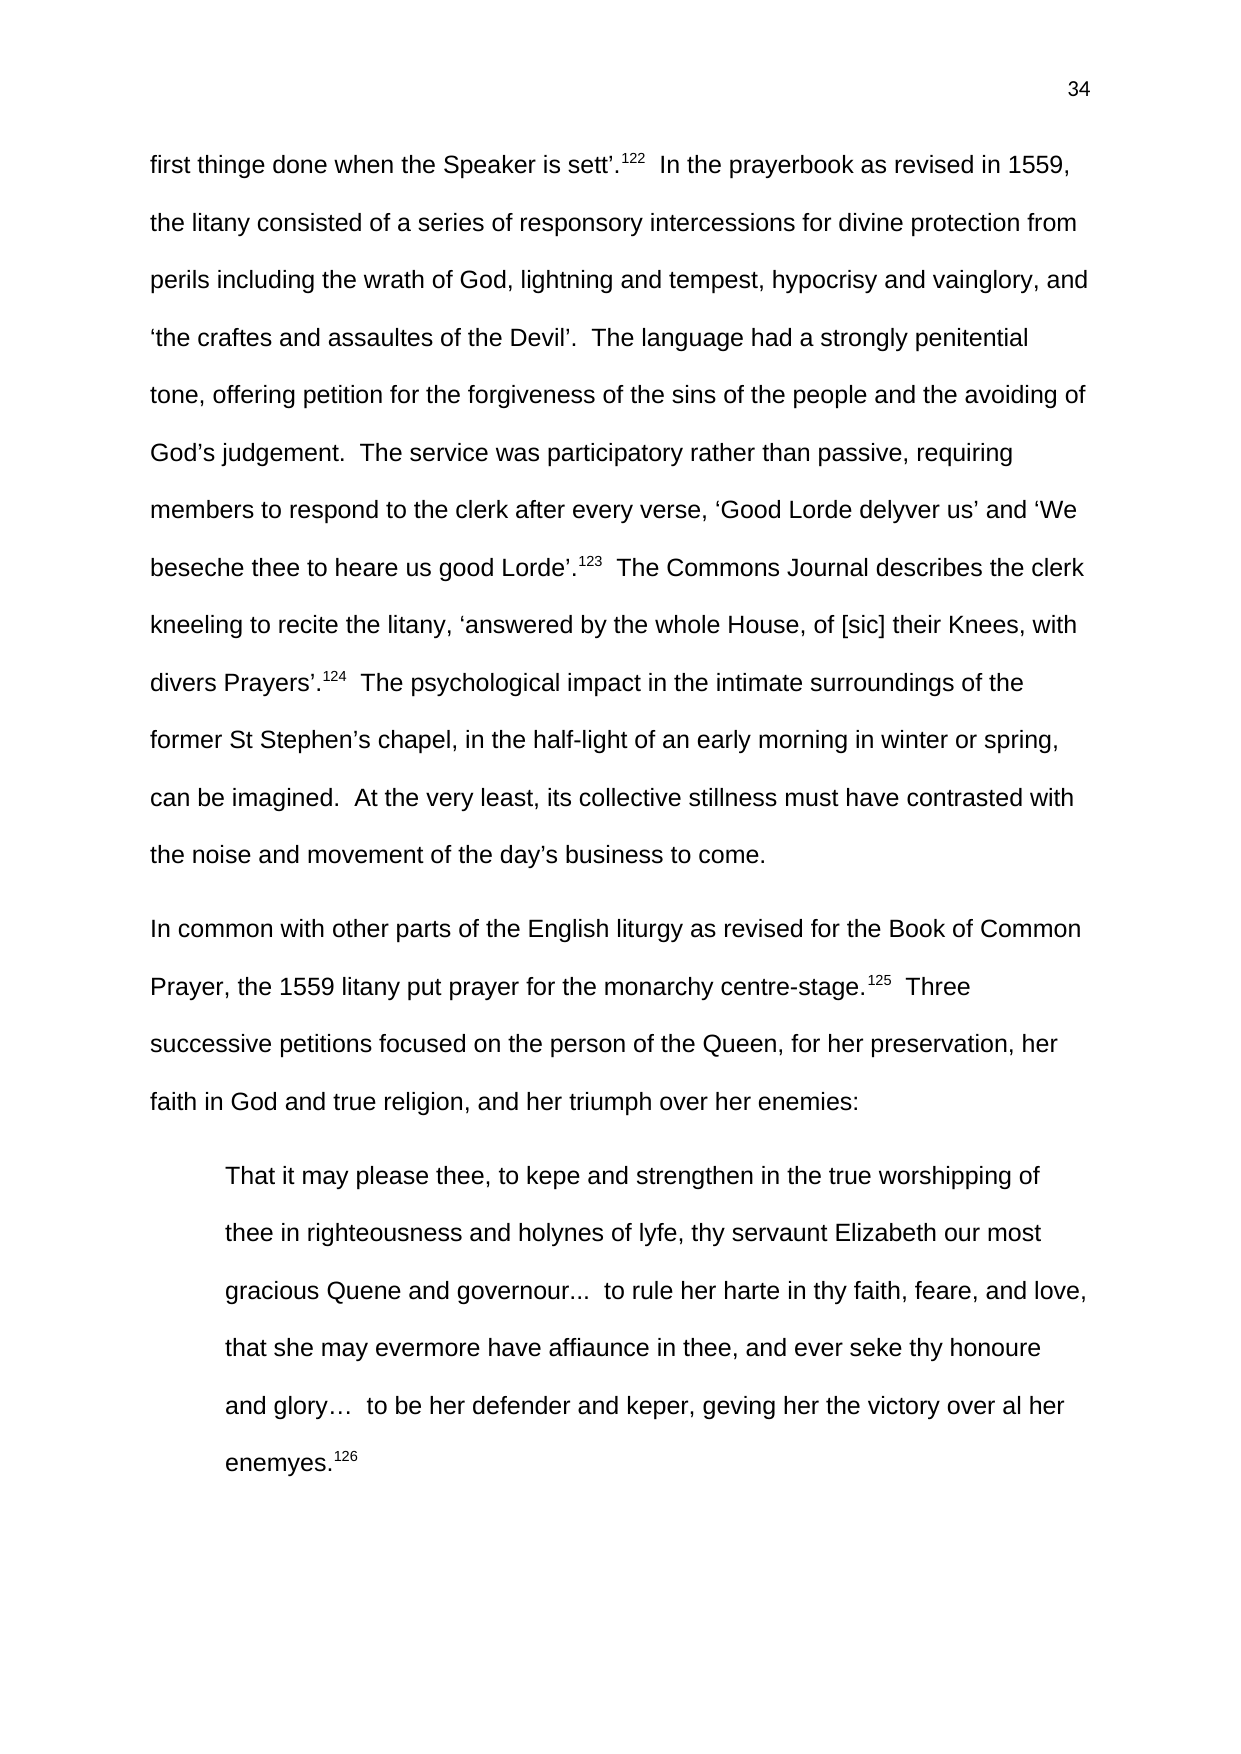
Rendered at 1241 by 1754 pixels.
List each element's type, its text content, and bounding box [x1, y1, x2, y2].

text That it may please thee, to kepe and strengthen in the true worshipping of thee in righteousness and holynes of lyfe, thy servaunt Elizabeth our most gracious Quene and governour... to rule her harte in thy faith, feare, and love, that she may evermore have affiaunce in thee, and ever seke thy honoure and glory… to be her defender and keper, geving her the victory over al her enemyes. [225, 1161, 1090, 1477]
text In common with other parts of the English liturgy as revised for the Book of Common Prayer, the 1559 litany put prayer for the monarchy centre-stage. Three successive petitions focused on the person of the Queen, for her preservation, her faith in God and true religion, and her triumph over her enemies: [150, 914, 1090, 1115]
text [150, 150, 1090, 869]
